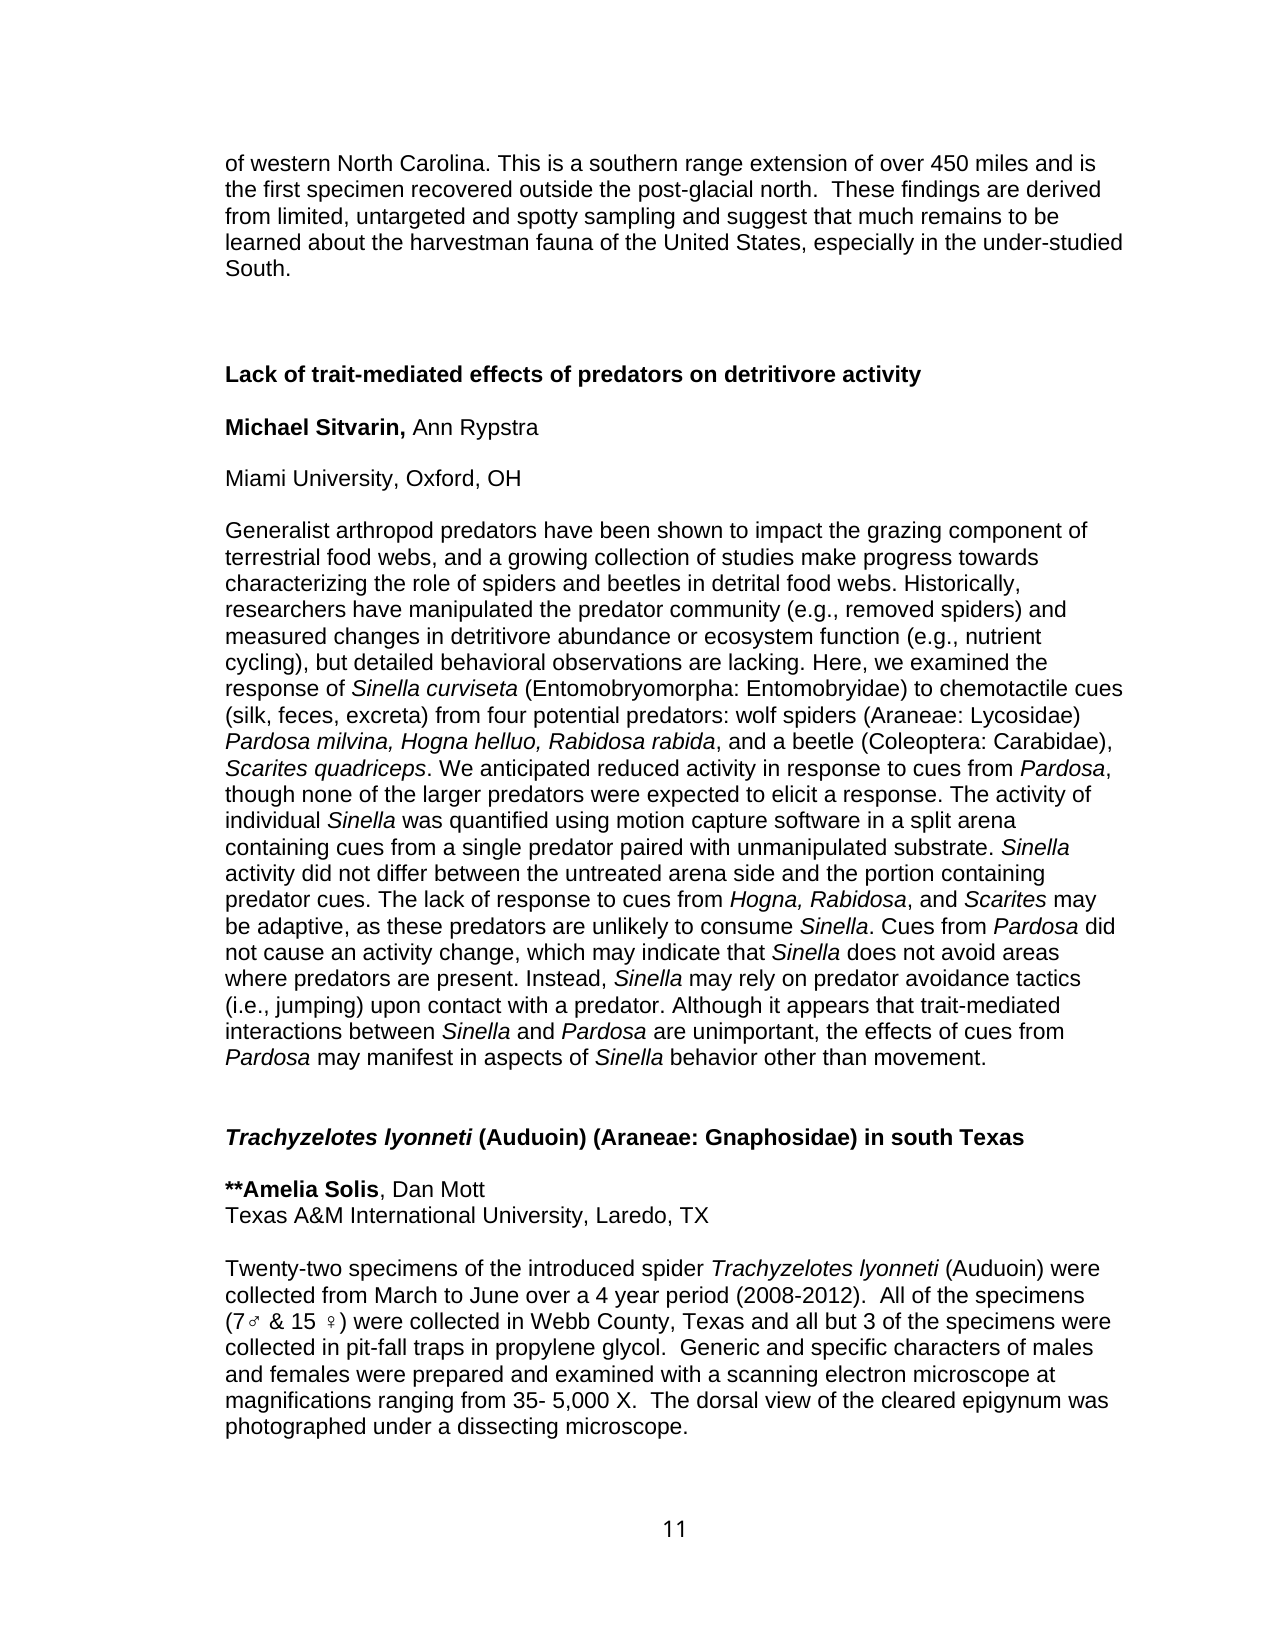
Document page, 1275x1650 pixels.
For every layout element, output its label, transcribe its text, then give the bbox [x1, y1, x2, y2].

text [225, 150, 1125, 282]
text Generalist arthropod predators have been shown to impact the grazing component of terrestrial food webs, and a growing collection of studies make progress towards characterizing the role of spiders and beetles in detrital food webs. Historically, researchers have manipulated the predator community (e.g., removed spiders) and measured changes in detritivore abundance or ecosystem function (e.g., nutrient cycling), but detailed behavioral observations are lacking. Here, we examined the response of Sinella curviseta (Entomobryomorpha: Entomobryidae) to chemotactile cues (silk, feces, excreta) from four potential predators: wolf spiders (Araneae: Lycosidae) Pardosa milvina, Hogna helluo, Rabidosa rabida, and a beetle (Coleoptera: Carabidae), Scarites quadriceps. We anticipated reduced activity in response to cues from Pardosa, though none of the larger predators were expected to elicit a response. The activity of individual Sinella was quantified using motion capture software in a split arena containing cues from a single predator paired with unmanipulated substrate. Sinella activity did not differ between the untreated arena side and the portion containing predator cues. The lack of response to cues from Hogna, Rabidosa, and Scarites may be adaptive, as these predators are unlikely to consume Sinella. Cues from Pardosa did not cause an activity change, which may indicate that Sinella does not avoid areas where predators are present. Instead, Sinella may rely on predator avoidance tactics (i.e., jumping) upon contact with a predator. Although it appears that trait-mediated interactions between Sinella and Pardosa are unimportant, the effects of cues from Pardosa may manifest in aspects of Sinella behavior other than movement. [225, 517, 1125, 1071]
text Miami University, Oxford, OH [225, 464, 1125, 491]
text **Amelia Solis, Dan Mott [225, 1176, 1125, 1202]
text Trachyzelotes lyonneti (Auduoin) (Araneae: Gnaphosidae) in south Texas [225, 1123, 1125, 1150]
text Twenty-two specimens of the introduced spider Trachyzelotes lyonneti (Auduoin) were collected from March to June over a 4 year period (2008-2012). All of the specimens (7♂ & 15 ♀) were collected in Webb County, Texas and all but 3 of the specimens were collected in pit-fall traps in propylene glycol. Generic and specific characters of males and females were prepared and examined with a scanning electron microscope at magnifications ranging from 35- 5,000 X. The dorsal view of the cleared epigynum was photographed under a dissecting microscope. [225, 1255, 1125, 1440]
text Lack of trait-mediated effects of predators on detritivore activity [225, 361, 1125, 387]
text Michael Sitvarin, Ann Rypstra [225, 413, 1125, 440]
text Texas A&M International University, Laredo, TX [225, 1202, 1125, 1229]
